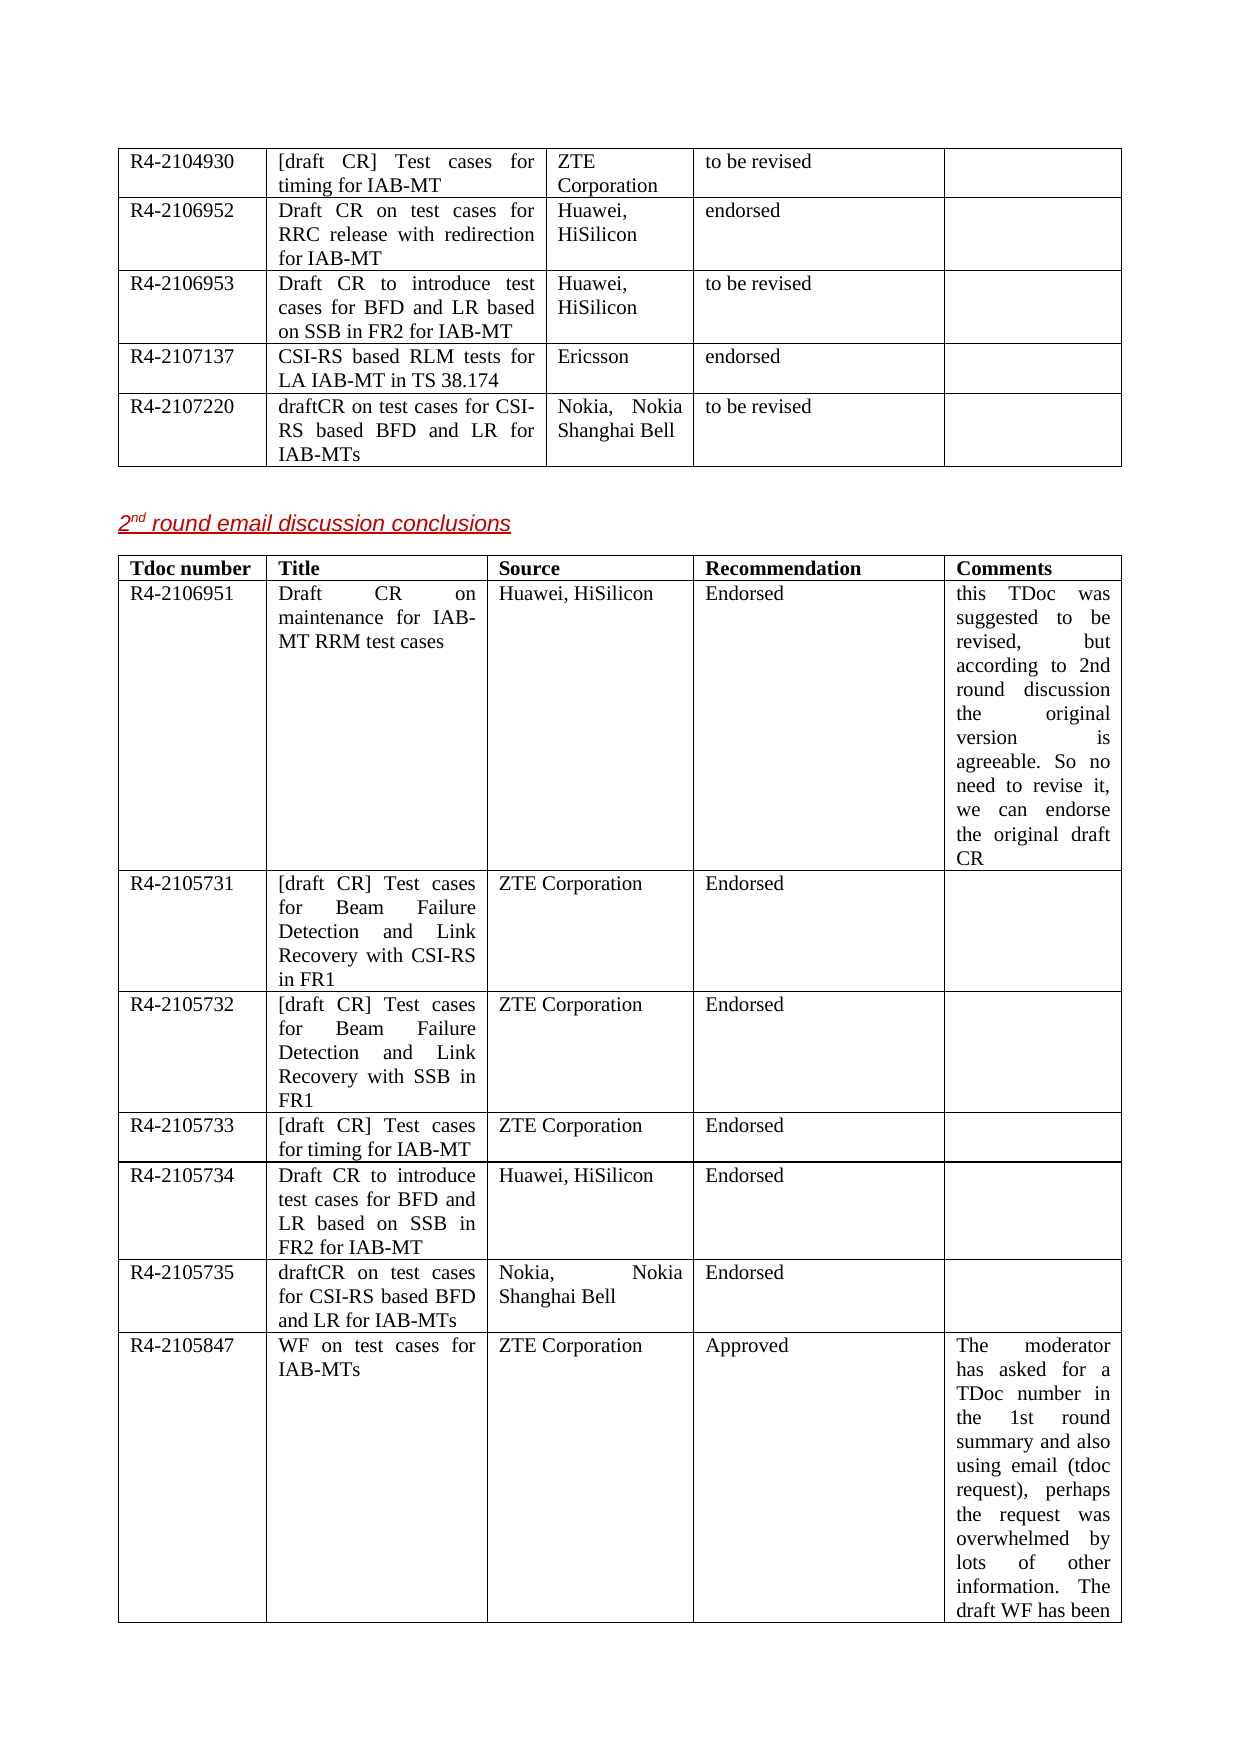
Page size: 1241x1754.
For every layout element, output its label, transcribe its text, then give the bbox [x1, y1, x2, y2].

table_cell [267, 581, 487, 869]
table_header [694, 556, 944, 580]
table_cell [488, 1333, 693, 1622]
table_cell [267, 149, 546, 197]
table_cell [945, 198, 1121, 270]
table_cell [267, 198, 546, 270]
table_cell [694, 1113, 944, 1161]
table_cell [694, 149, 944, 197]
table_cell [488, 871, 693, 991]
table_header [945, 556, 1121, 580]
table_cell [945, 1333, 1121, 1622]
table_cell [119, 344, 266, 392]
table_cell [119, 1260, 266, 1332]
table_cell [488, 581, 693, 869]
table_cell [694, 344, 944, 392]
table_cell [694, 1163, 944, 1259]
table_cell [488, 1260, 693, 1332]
text 2nd round email discussion conclusions [118, 509, 1122, 536]
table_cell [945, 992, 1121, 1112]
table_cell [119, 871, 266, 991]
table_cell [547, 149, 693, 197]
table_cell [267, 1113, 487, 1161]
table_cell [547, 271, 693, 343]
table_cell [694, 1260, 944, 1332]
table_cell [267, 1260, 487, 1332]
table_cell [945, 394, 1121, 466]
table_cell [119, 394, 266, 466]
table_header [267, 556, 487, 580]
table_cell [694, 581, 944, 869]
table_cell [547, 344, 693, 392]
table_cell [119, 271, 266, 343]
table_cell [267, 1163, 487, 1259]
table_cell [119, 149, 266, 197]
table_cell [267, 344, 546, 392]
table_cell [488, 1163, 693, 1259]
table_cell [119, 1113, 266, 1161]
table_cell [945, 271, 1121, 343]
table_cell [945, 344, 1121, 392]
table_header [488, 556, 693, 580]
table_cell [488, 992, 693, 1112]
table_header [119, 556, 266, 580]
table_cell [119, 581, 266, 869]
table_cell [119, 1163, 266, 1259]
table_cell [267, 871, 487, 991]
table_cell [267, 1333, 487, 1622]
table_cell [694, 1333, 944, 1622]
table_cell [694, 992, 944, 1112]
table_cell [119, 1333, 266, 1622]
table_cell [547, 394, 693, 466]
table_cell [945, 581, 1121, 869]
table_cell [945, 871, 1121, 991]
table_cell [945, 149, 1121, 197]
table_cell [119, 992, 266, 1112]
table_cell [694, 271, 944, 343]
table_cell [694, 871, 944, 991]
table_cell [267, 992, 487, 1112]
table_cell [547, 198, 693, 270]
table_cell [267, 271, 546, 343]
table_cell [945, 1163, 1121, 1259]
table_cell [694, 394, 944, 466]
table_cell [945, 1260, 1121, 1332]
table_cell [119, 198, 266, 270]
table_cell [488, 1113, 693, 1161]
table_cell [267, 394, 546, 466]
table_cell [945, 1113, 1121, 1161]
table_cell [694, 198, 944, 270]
